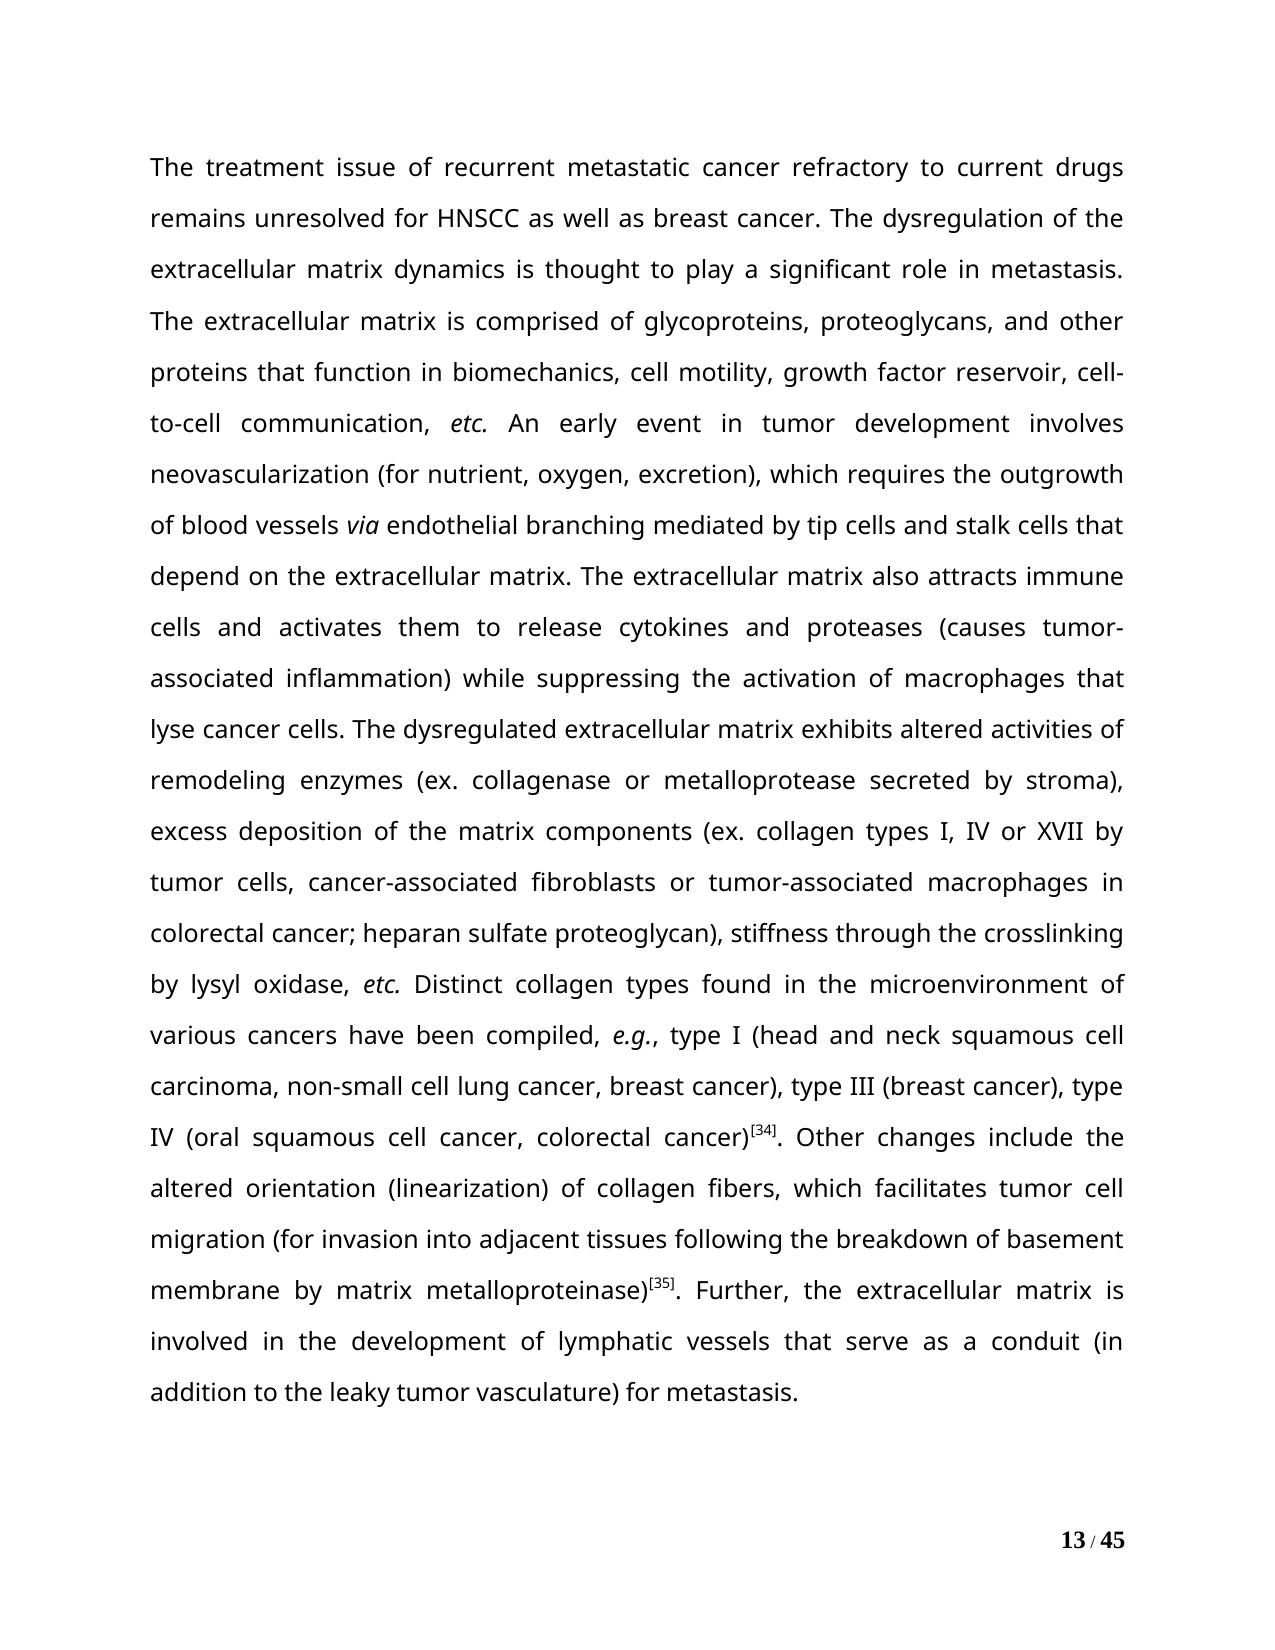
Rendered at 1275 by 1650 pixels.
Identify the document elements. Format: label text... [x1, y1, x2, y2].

text The treatment issue of recurrent metastatic cancer refractory to current drugs remains unresolved for HNSCC as well as breast cancer. The dysregulation of the extracellular matrix dynamics is thought to play a significant role in metastasis. The extracellular matrix is comprised of glycoproteins, proteoglycans, and other proteins that function in biomechanics, cell motility, growth factor reservoir, cell-to-cell communication, etc. An early event in tumor development involves neovascularization (for nutrient, oxygen, excretion), which requires the outgrowth of blood vessels via endothelial branching mediated by tip cells and stalk cells that depend on the extracellular matrix. The extracellular matrix also attracts immune cells and activates them to release cytokines and proteases (causes tumor-associated inflammation) while suppressing the activation of macrophages that lyse cancer cells. The dysregulated extracellular matrix exhibits altered activities of remodeling enzymes (ex. collagenase or metalloprotease secreted by stroma), excess deposition of the matrix components (ex. collagen types I, IV or XVII by tumor cells, cancer-associated fibroblasts or tumor-associated macrophages in colorectal cancer; heparan sulfate proteoglycan), stiffness through the crosslinking by lysyl oxidase, etc. Distinct collagen types found in the microenvironment of various cancers have been compiled, e.g., type I (head and neck squamous cell carcinoma, non-small cell lung cancer, breast cancer), type III (breast cancer), type IV (oral squamous cell cancer, colorectal cancer)[34]. Other changes include the altered orientation (linearization) of collagen fibers, which facilitates tumor cell migration (for invasion into adjacent tissues following the breakdown of basement membrane by matrix metalloproteinase)[35]. Further, the extracellular matrix is involved in the development of lymphatic vessels that serve as a conduit (in addition to the leaky tumor vasculature) for metastasis. [150, 150, 1125, 1409]
